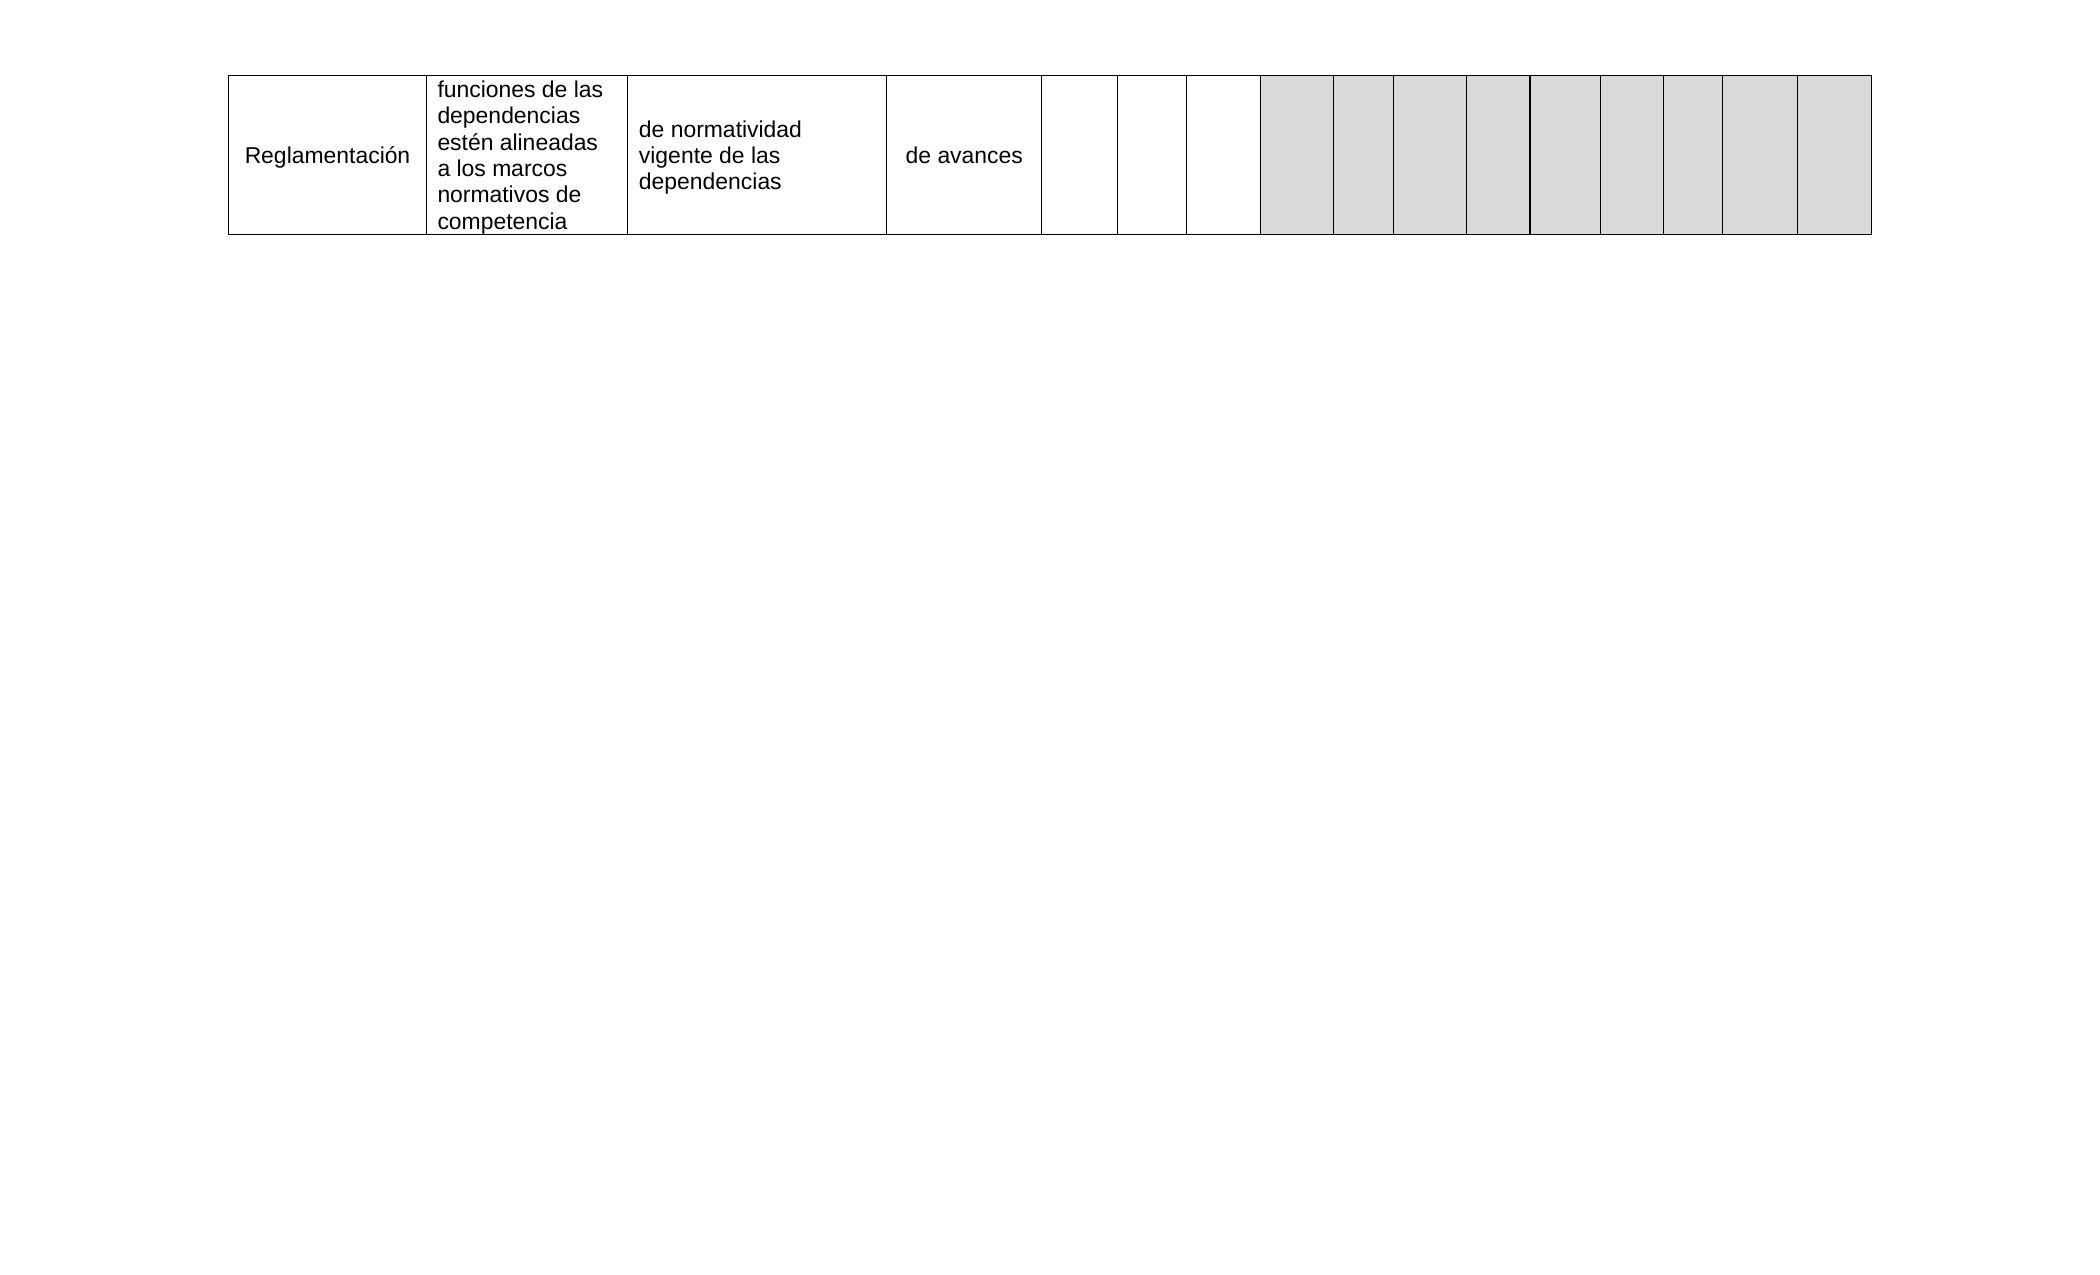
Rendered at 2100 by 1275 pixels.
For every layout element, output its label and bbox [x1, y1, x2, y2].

table_cell [628, 76, 886, 234]
table_cell [1042, 76, 1117, 234]
table_cell [1664, 76, 1722, 234]
table_cell [1187, 76, 1260, 234]
table_cell [1394, 76, 1466, 234]
table_cell [1261, 76, 1333, 234]
table_cell [1467, 76, 1529, 234]
table_cell [1723, 76, 1797, 234]
table_cell [427, 76, 627, 234]
table_cell [887, 76, 1041, 234]
table_cell [1531, 76, 1600, 234]
table_cell [1118, 76, 1186, 234]
table_cell [1334, 76, 1393, 234]
table_cell [229, 76, 426, 234]
table_cell [1601, 76, 1663, 234]
table_cell [1798, 76, 1871, 234]
